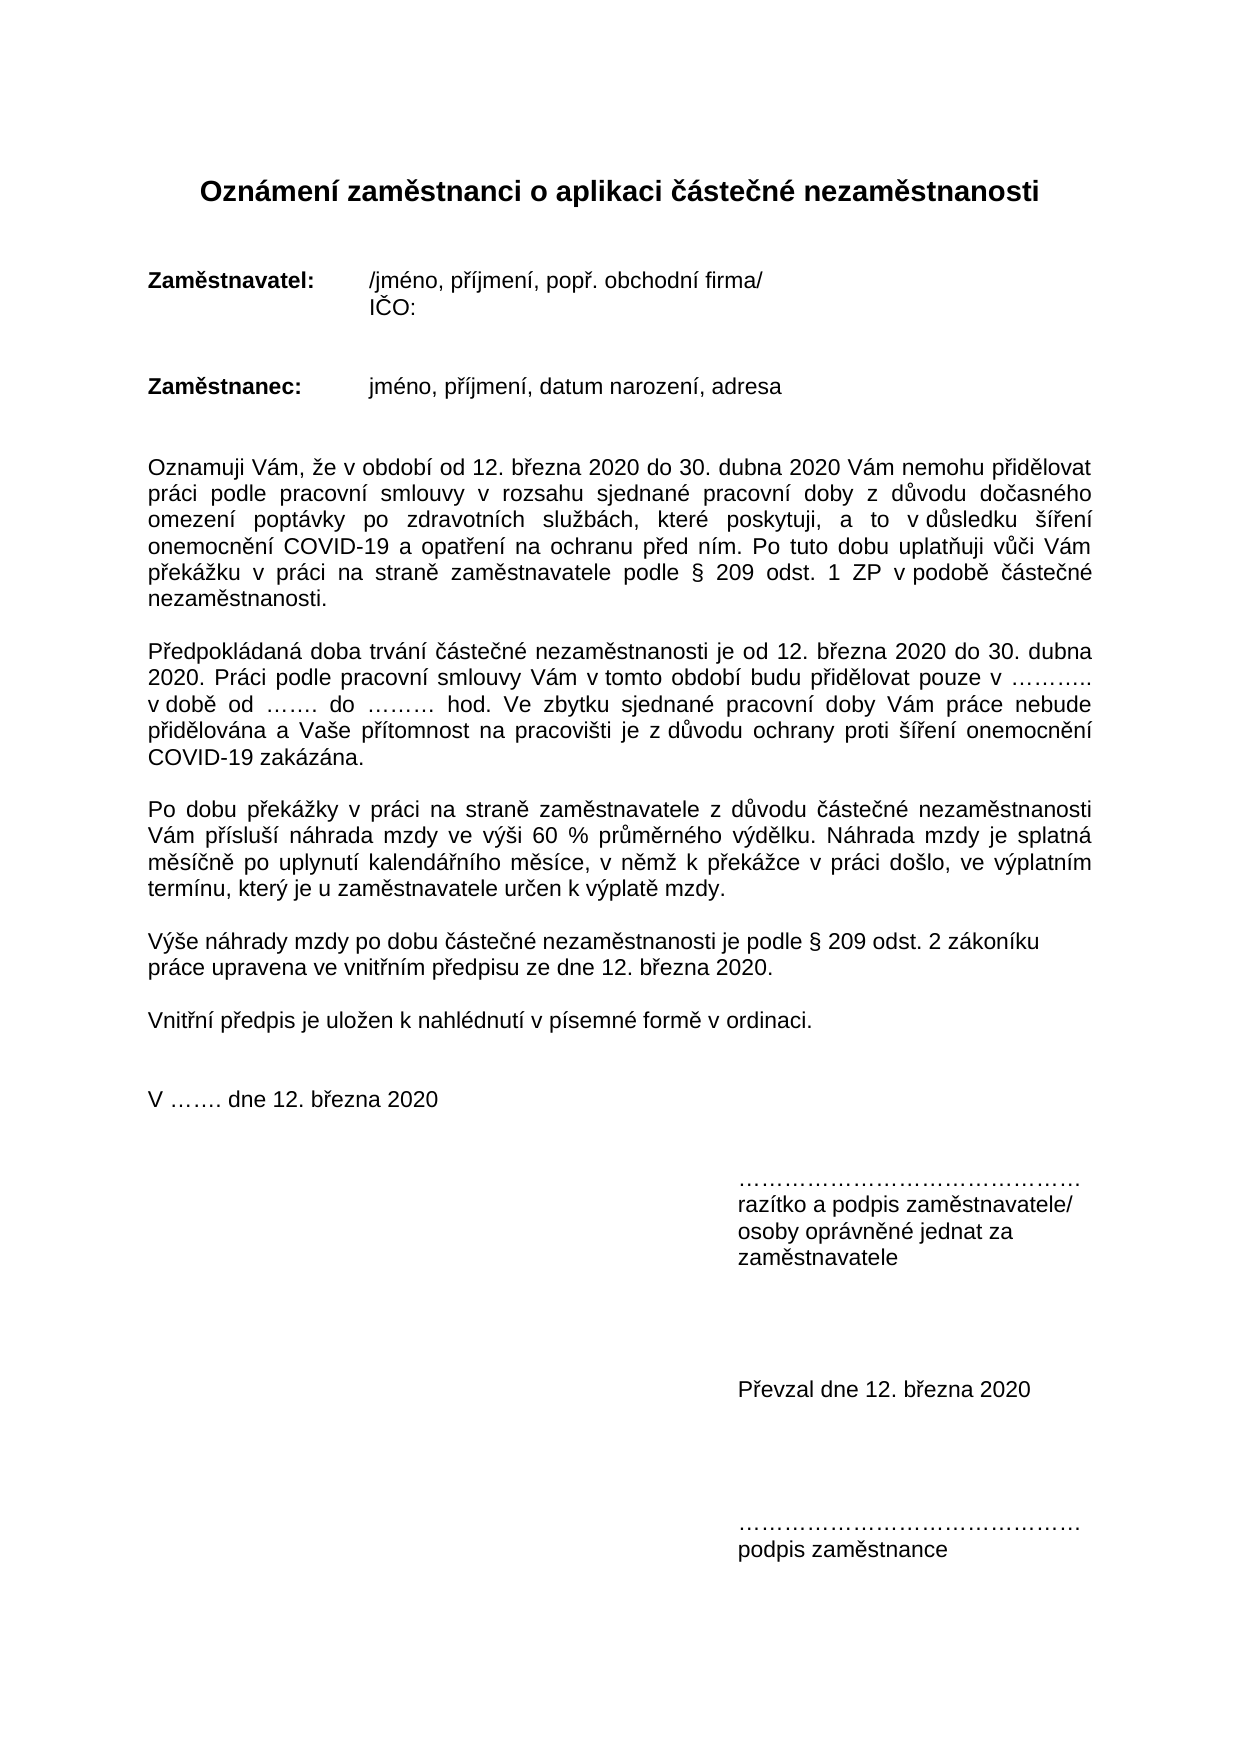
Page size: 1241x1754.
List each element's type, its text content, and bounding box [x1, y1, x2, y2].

text Výše náhrady mzdy po dobu částečné nezaměstnanosti je podle § 209 odst. 2 zákoníku práce upravena ve vnitřním předpisu ze dne 12. března 2020. [148, 928, 1093, 981]
text Oznámení zaměstnanci o aplikaci částečné nezaměstnanosti [148, 174, 1093, 207]
text Zaměstnanec: jméno, příjmení, datum narození, adresa [148, 373, 1093, 399]
text razítko a podpis zaměstnavatele/ [738, 1191, 1093, 1218]
text ……………………………………… [664, 1509, 1093, 1536]
text IČO: [148, 294, 1093, 320]
text Oznamuji Vám, že v období od 12. března 2020 do 30. dubna 2020 Vám nemohu přidělovat práci podle pracovní smlouvy v rozsahu sjednané pracovní doby z důvodu dočasného omezení poptávky po zdravotních službách, které poskytuji, a to v důsledku šíření onemocnění COVID-19 a opatření na ochranu před ním. Po tuto dobu uplatňuji vůči Vám překážku v práci na straně zaměstnavatele podle § 209 odst. 1 ZP v podobě částečné nezaměstnanosti. [148, 453, 1093, 612]
text Vnitřní předpis je uložen k nahlédnutí v písemné formě v ordinaci. [148, 1007, 1093, 1033]
text Předpokládaná doba trvání částečné nezaměstnanosti je od 12. března 2020 do 30. dubna 2020. Práci podle pracovní smlouvy Vám v tomto období budu přidělovat pouze v ……….. v době od ……. do ……… hod. Ve zbytku sjednané pracovní doby Vám práce nebude přidělována a Vaše přítomnost na pracovišti je z důvodu ochrany proti šíření onemocnění COVID-19 zakázána. [148, 638, 1093, 770]
text Po dobu překážky v práci na straně zaměstnavatele z důvodu částečné nezaměstnanosti Vám přísluší náhrada mzdy ve výši 60 % průměrného výdělku. Náhrada mzdy je splatná měsíčně po uplynutí kalendářního měsíce, v němž k překážce v práci došlo, ve výplatním termínu, který je u zaměstnavatele určen k výplatě mzdy. [148, 796, 1093, 902]
text osoby oprávněné jednat za zaměstnavatele [738, 1218, 1093, 1271]
text Zaměstnavatel: /jméno, příjmení, popř. obchodní firma/ [148, 267, 1093, 294]
text podpis zaměstnance [664, 1536, 1093, 1562]
text Převzal dne 12. března 2020 [738, 1376, 1093, 1402]
text V ……. dne 12. března 2020 [148, 1086, 1093, 1112]
text ……………………………………… [738, 1165, 1093, 1191]
